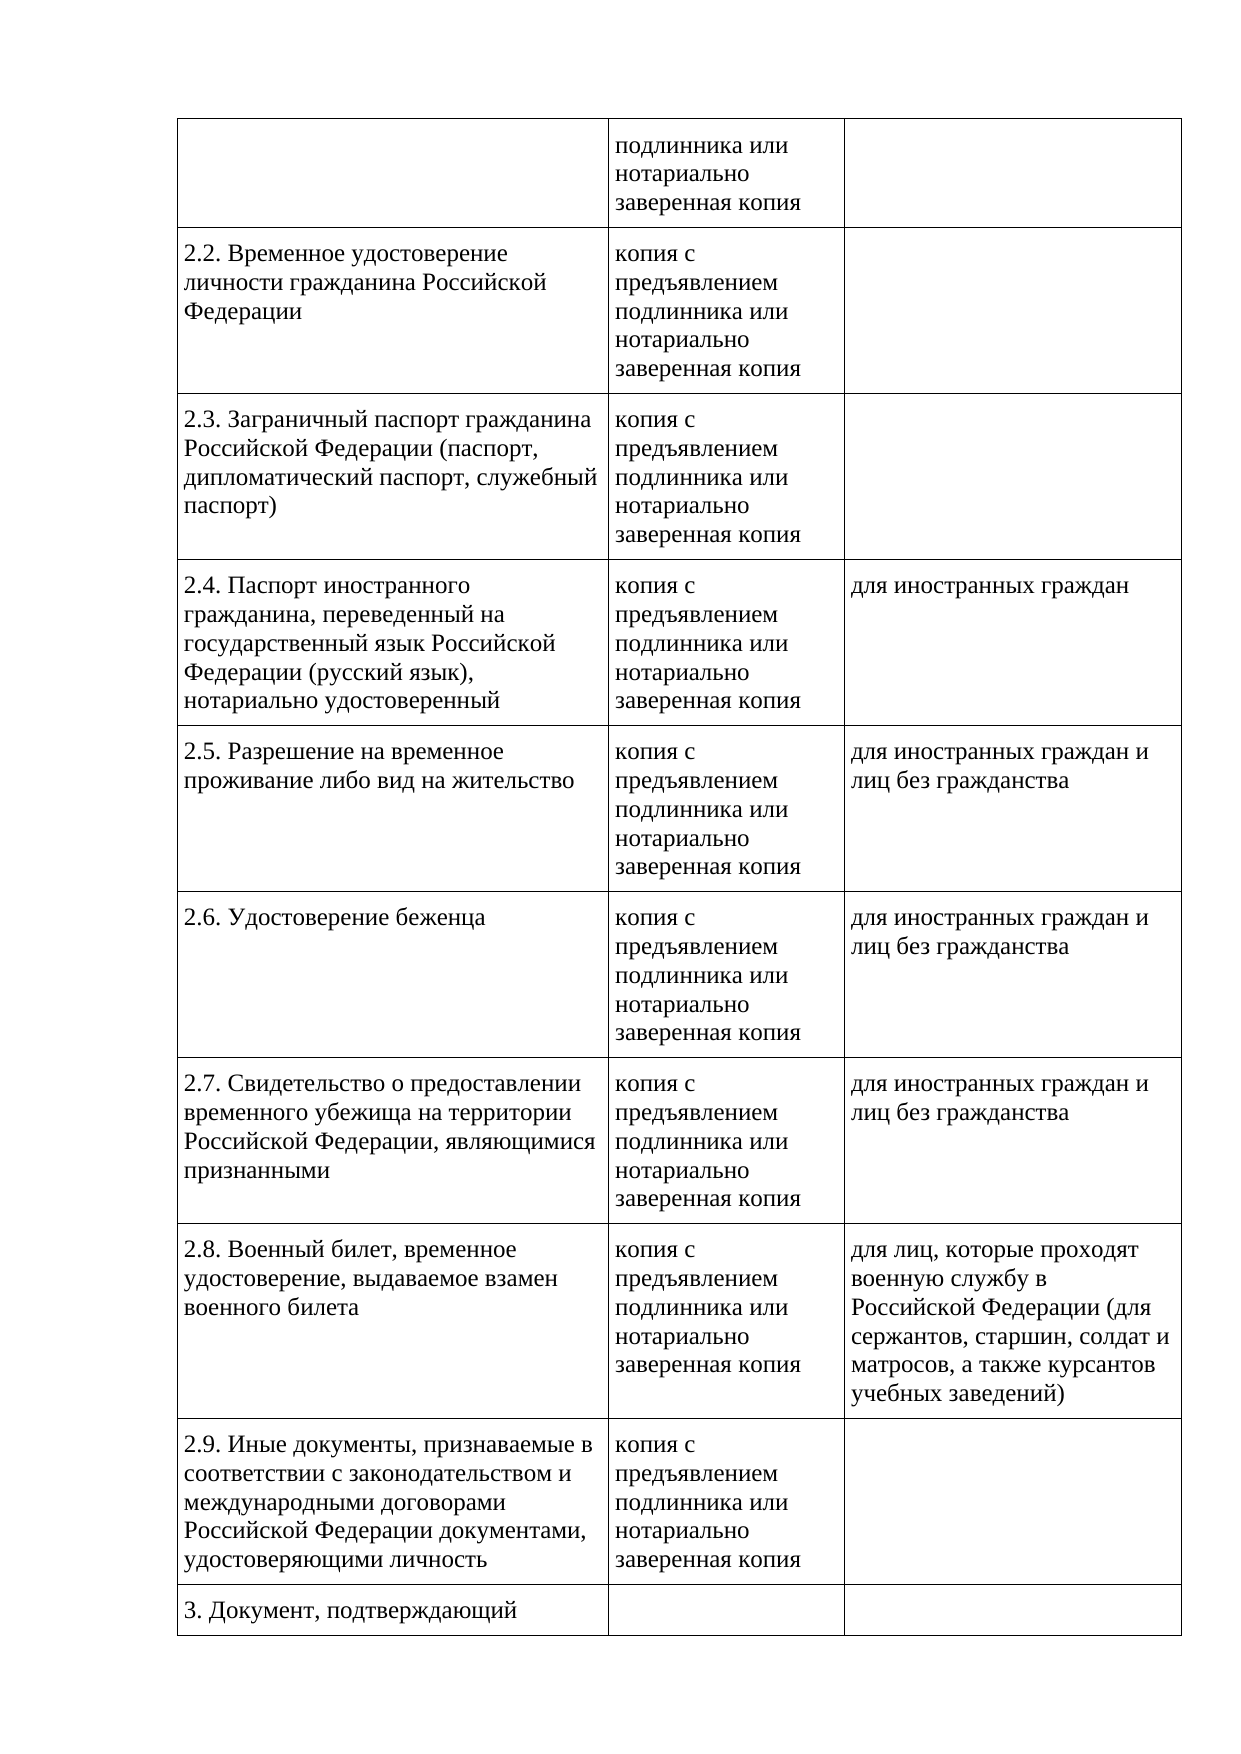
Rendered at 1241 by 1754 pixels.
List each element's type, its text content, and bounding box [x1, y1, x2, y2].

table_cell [609, 228, 844, 393]
table_cell 2.2. Временное удостоверение личности гражданина Российской Федерации [178, 228, 608, 393]
table_cell [845, 119, 1181, 227]
table_cell копия с предъявлением подлинника или нотариально заверенная копия [609, 1058, 844, 1223]
table_cell копия с предъявлением подлинника или нотариально заверенная копия [609, 726, 844, 891]
table_cell для иностранных граждан [845, 560, 1181, 725]
table_cell 2.6. Удостоверение беженца [178, 892, 608, 1057]
table_cell копия с предъявлением подлинника или нотариально заверенная копия [609, 1419, 844, 1584]
table_cell [845, 228, 1181, 393]
table_cell для иностранных граждан и лиц без гражданства [845, 892, 1181, 1057]
table_cell для лиц, которые проходят военную службу в Российской Федерации (для сержантов, старшин, солдат и матросов, а также курсантов учебных заведений) [845, 1224, 1181, 1418]
table_cell [845, 1419, 1181, 1584]
table_cell [609, 1585, 844, 1635]
table_cell 2.5. Разрешение на временное проживание либо вид на жительство [178, 726, 608, 891]
table_cell 2.7. Свидетельство о предоставлении временного убежища на территории Российской Федерации, являющимися признанными [178, 1058, 608, 1223]
table_cell 2.9. Иные документы, признаваемые в соответствии с законодательством и международными договорами Российской Федерации документами, удостоверяющими личность [178, 1419, 608, 1584]
table_cell [845, 394, 1181, 559]
table_cell 2.4. Паспорт иностранного гражданина, переведенный на государственный язык Российской Федерации (русский язык), нотариально удостоверенный [178, 560, 608, 725]
table_cell копия с предъявлением подлинника или нотариально заверенная копия [609, 1224, 844, 1418]
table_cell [178, 1585, 608, 1635]
table_cell [845, 1585, 1181, 1635]
table_cell 2.3. Заграничный паспорт гражданина Российской Федерации (паспорт, дипломатический паспорт, служебный паспорт) [178, 394, 608, 559]
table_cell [178, 119, 608, 227]
table_cell 2.8. Военный билет, временное удостоверение, выдаваемое взамен военного билета [178, 1224, 608, 1418]
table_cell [609, 119, 844, 227]
table_cell копия с предъявлением подлинника или нотариально заверенная копия [609, 560, 844, 725]
table_cell для иностранных граждан и лиц без гражданства [845, 1058, 1181, 1223]
table_cell копия с предъявлением подлинника или нотариально заверенная копия [609, 892, 844, 1057]
table_cell копия с предъявлением подлинника или нотариально заверенная копия [609, 394, 844, 559]
table_cell для иностранных граждан и лиц без гражданства [845, 726, 1181, 891]
